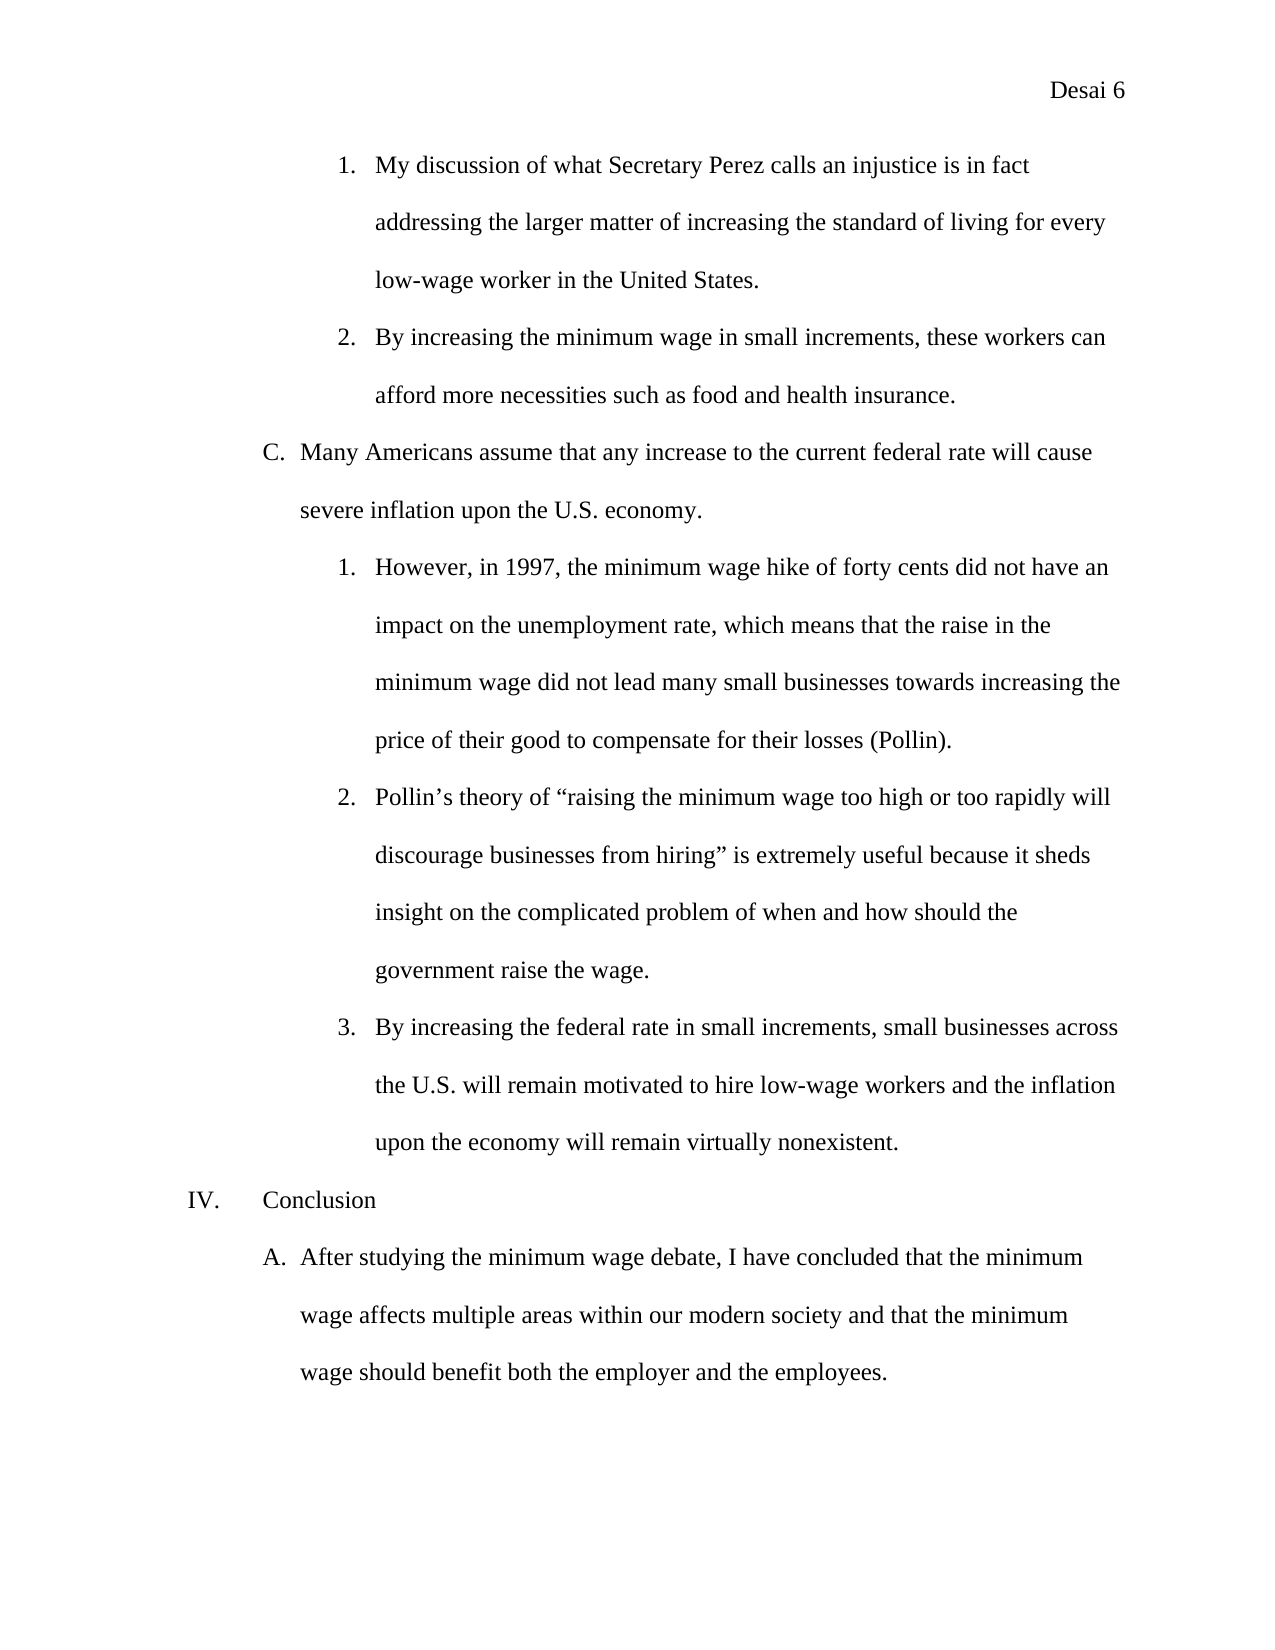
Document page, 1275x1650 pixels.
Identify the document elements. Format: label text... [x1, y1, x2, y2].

list However, in 1997, the minimum wage hike of forty cents did not have an impact on the unemployment rate, which means that the raise in the minimum wage did not lead many small businesses towards increasing the price of their good to compensate for their losses (Pollin). [337, 552, 1125, 754]
list Conclusion [187, 1185, 1125, 1214]
list My discussion of what Secretary Perez calls an injustice is in fact addressing the larger matter of increasing the standard of living for every low-wage worker in the United States. [337, 150, 1125, 294]
list After studying the minimum wage debate, I have concluded that the minimum wage affects multiple areas within our modern society and that the minimum wage should benefit both the employer and the employees. [262, 1242, 1125, 1386]
list By increasing the federal rate in small increments, small businesses across the U.S. will remain motivated to hire low-wage workers and the inflation upon the economy will remain virtually nonexistent. [337, 1012, 1125, 1156]
list Pollin’s theory of “raising the minimum wage too high or too rapidly will discourage businesses from hiring” is extremely useful because it sheds insight on the complicated problem of when and how should the government raise the wage. [337, 782, 1125, 984]
list By increasing the minimum wage in small increments, these workers can afford more necessities such as food and health insurance. [337, 322, 1125, 409]
list Many Americans assume that any increase to the current federal rate will cause severe inflation upon the U.S. economy. [262, 437, 1125, 524]
